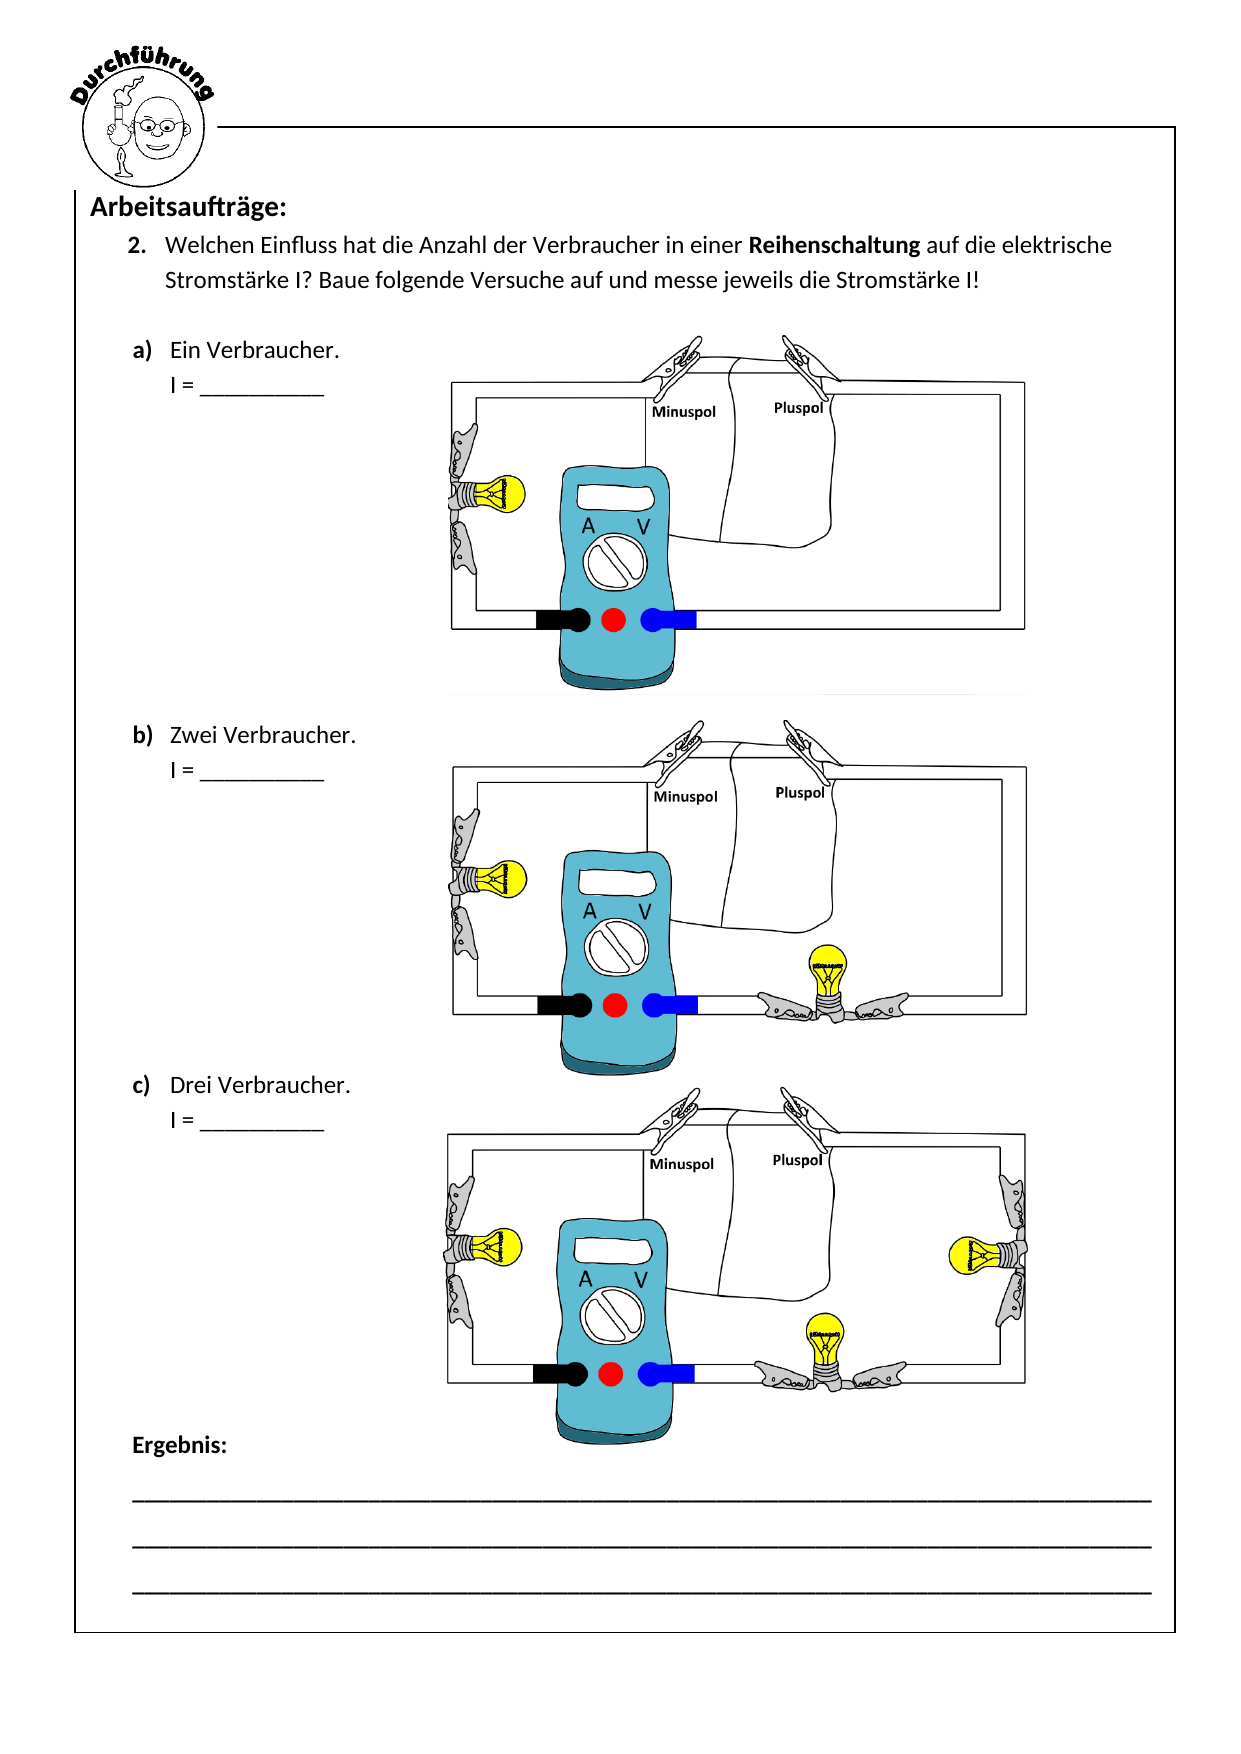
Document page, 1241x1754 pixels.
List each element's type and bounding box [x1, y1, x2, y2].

picture [448, 335, 1029, 695]
picture [66, 42, 218, 190]
picture [448, 720, 1029, 1078]
picture [443, 1084, 1030, 1447]
